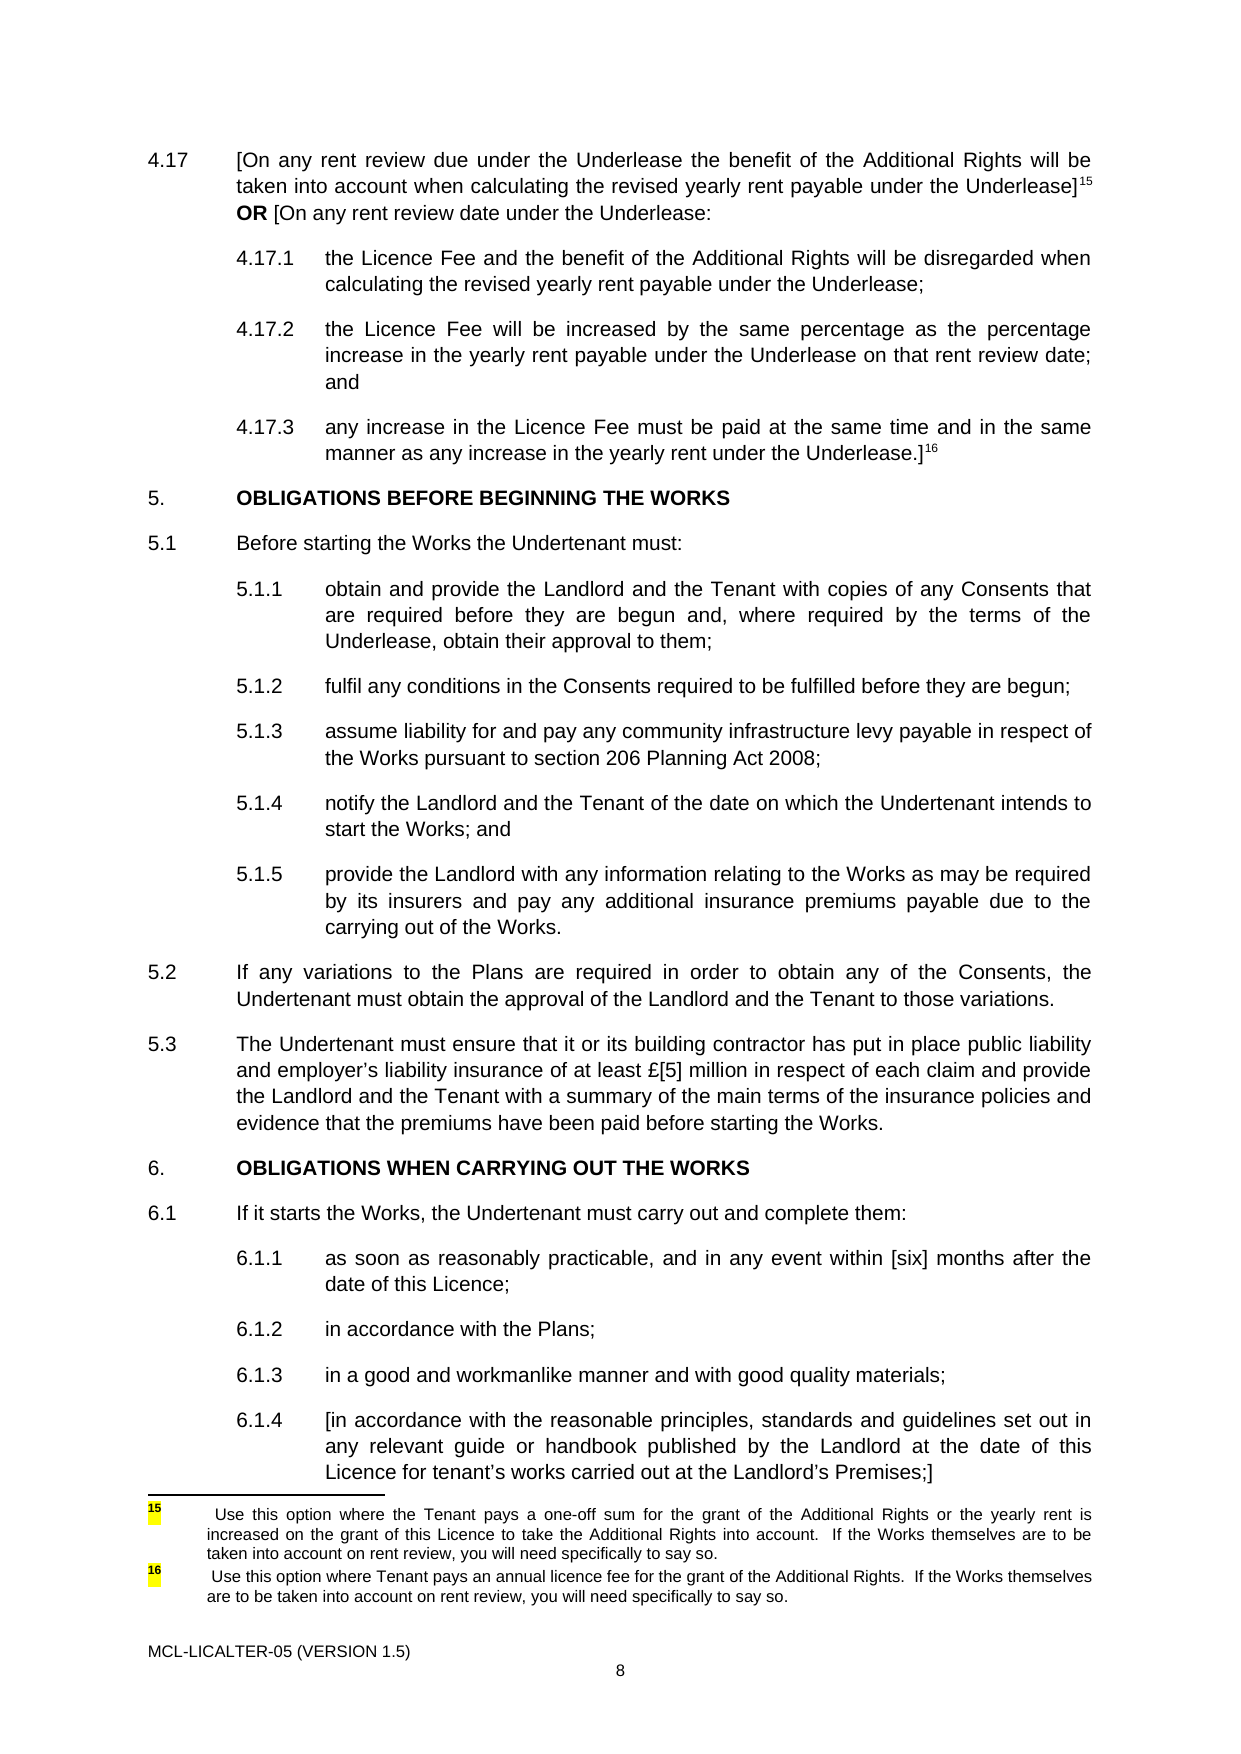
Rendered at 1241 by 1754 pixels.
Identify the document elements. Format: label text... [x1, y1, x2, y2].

subtitle any increase in the Licence Fee must be paid at the same time and in the same manner as any increase in the yearly rent under the Underlease.] [236, 415, 1093, 465]
subtitle provide the Landlord with any information relating to the Works as may be required by its insurers and pay any additional insurance premiums payable due to the carrying out of the Works. [236, 862, 1093, 939]
subtitle Obligations when carrying out the Works [148, 1156, 1093, 1179]
subtitle assume liability for and pay any community infrastructure levy payable in respect of the Works pursuant to section 206 Planning Act 2008; [236, 719, 1093, 769]
subtitle the Licence Fee and the benefit of the Additional Rights will be disregarded when calculating the revised yearly rent payable under the Underlease; [236, 245, 1093, 296]
subtitle in accordance with the Plans; [236, 1317, 1093, 1341]
subtitle as soon as reasonably practicable, and in any event within [six] months after the date of this Licence; [236, 1246, 1093, 1296]
subtitle the Licence Fee will be increased by the same percentage as the percentage increase in the yearly rent payable under the Underlease on that rent review date; and [236, 317, 1093, 393]
subtitle If it starts the Works, the Undertenant must carry out and complete them: [148, 1201, 1093, 1225]
subtitle [On any rent review due under the Underlease the benefit of the Additional Rights will be taken into account when calculating the revised yearly rent payable under the Underlease] OR [On any rent review date under the Underlease: [148, 148, 1093, 224]
subtitle The Undertenant must ensure that it or its building contractor has put in place public liability and employer’s liability insurance of at least £[5] million in respect of each claim and provide the Landlord and the Tenant with a summary of the main terms of the insurance policies and evidence that the premiums have been paid before starting the Works. [148, 1031, 1093, 1134]
subtitle in a good and workmanlike manner and with good quality materials; [236, 1362, 1093, 1386]
subtitle [in accordance with the reasonable principles, standards and guidelines set out in any relevant guide or handbook published by the Landlord at the date of this Licence for tenant’s works carried out at the Landlord’s Premises;] [236, 1407, 1093, 1484]
subtitle Before starting the Works the Undertenant must: [148, 531, 1093, 555]
subtitle If any variations to the Plans are required in order to obtain any of the Consents, the Undertenant must obtain the approval of the Landlord and the Tenant to those variations. [148, 960, 1093, 1010]
subtitle fulfil any conditions in the Consents required to be fulfilled before they are begun; [236, 674, 1093, 698]
subtitle notify the Landlord and the Tenant of the date on which the Undertenant intends to start the Works; and [236, 791, 1093, 841]
subtitle obtain and provide the Landlord and the Tenant with copies of any Consents that are required before they are begun and, where required by the terms of the Underlease, obtain their approval to them; [236, 576, 1093, 653]
subtitle Obligations before beginning the Works [148, 486, 1093, 510]
